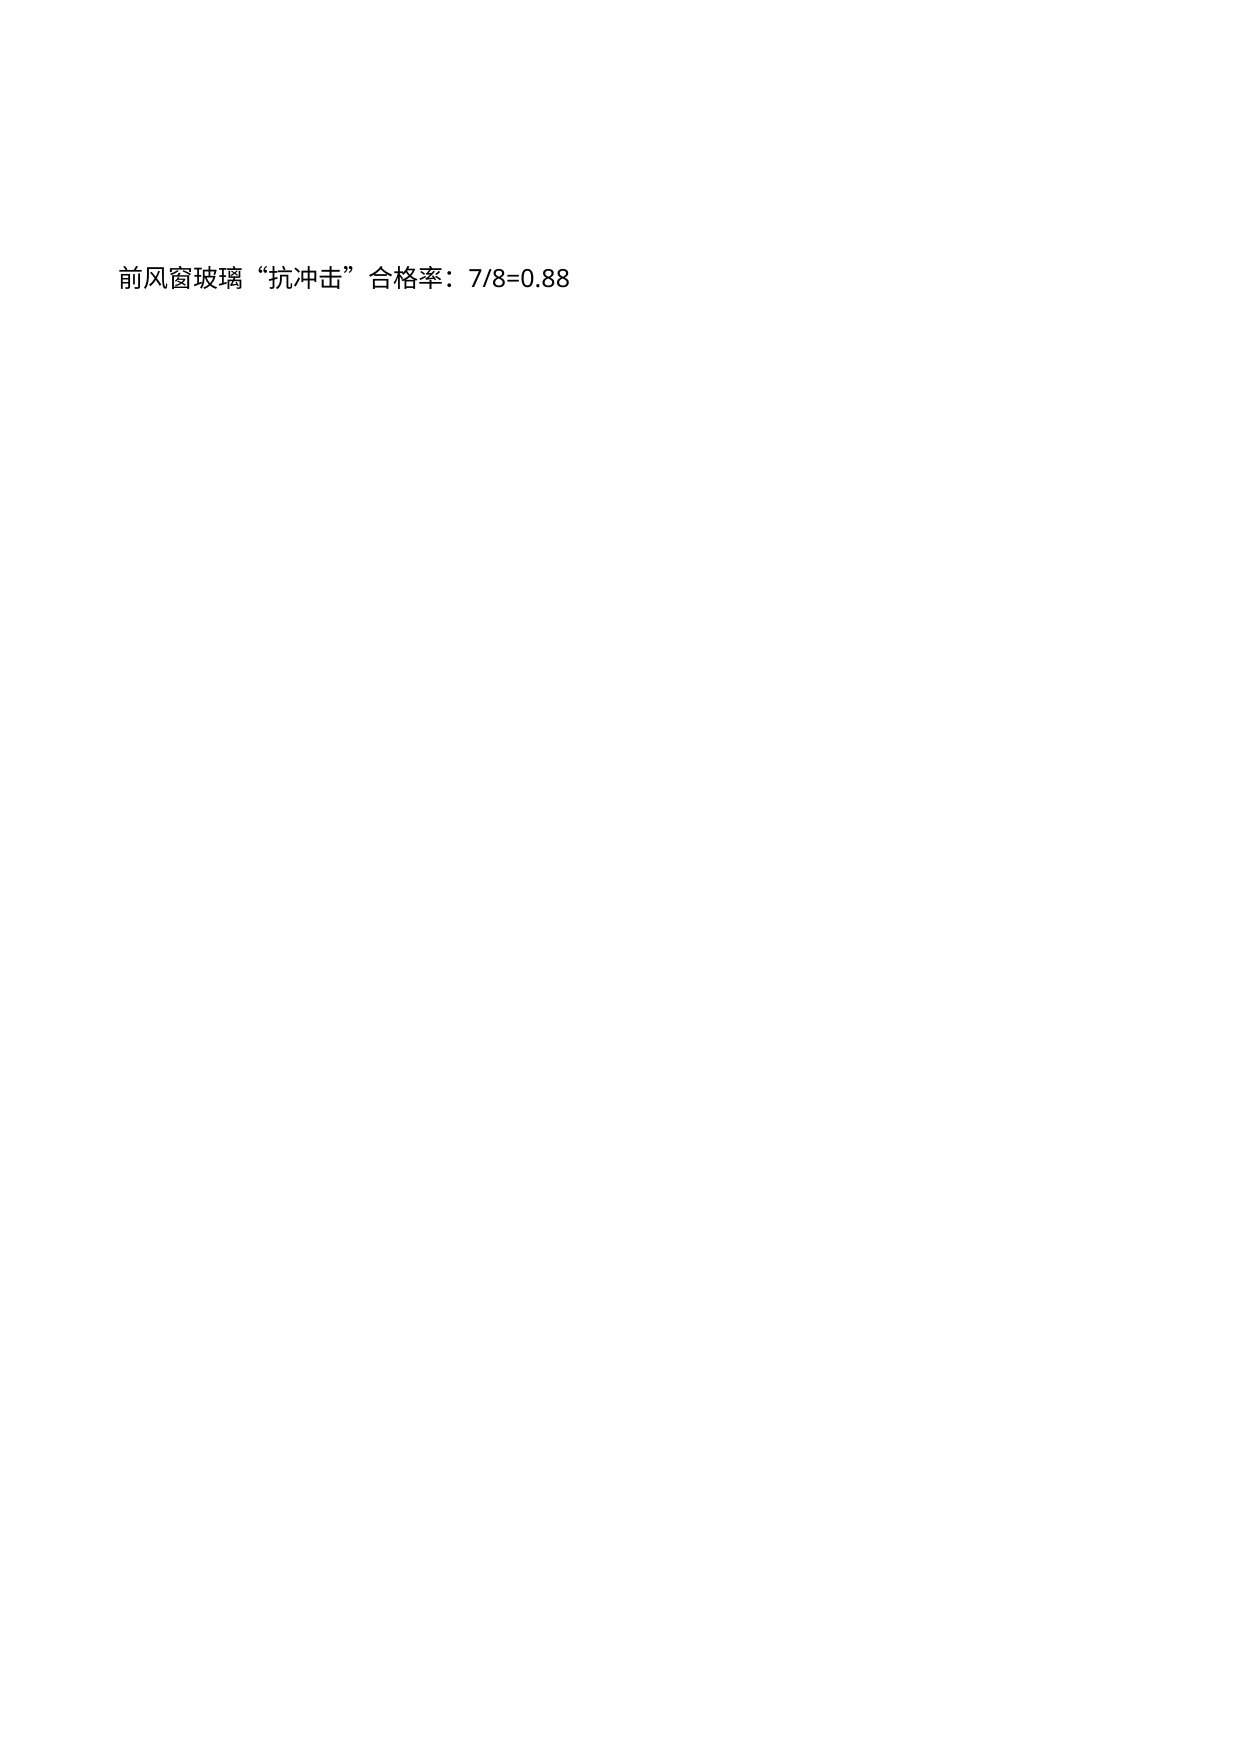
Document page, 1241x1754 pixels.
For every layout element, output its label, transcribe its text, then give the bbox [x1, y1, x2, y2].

text 前风窗玻璃“抗冲击”合格率：7/8=0.88 [118, 244, 1092, 309]
